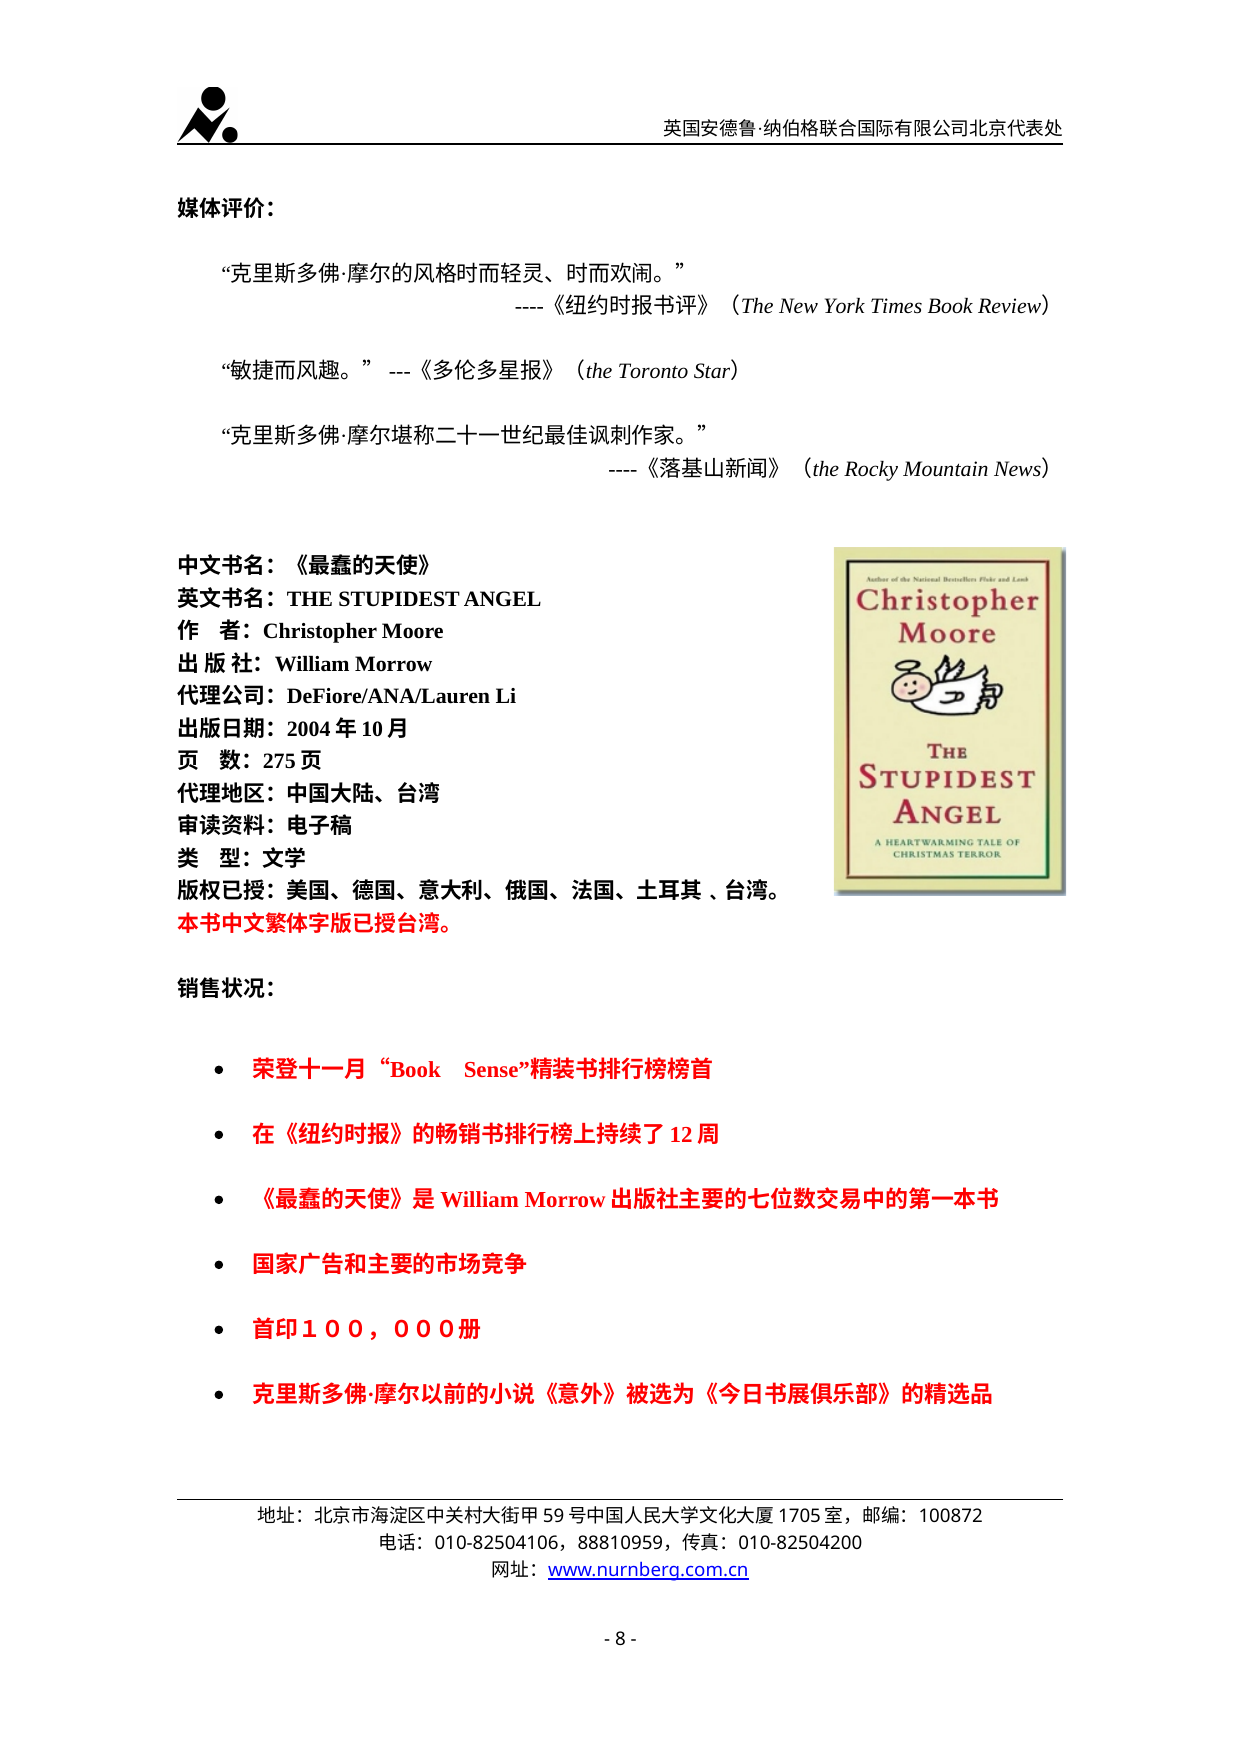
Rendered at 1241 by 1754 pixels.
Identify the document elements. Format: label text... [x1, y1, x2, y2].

text 出版日期：2004年10月 [177, 710, 833, 743]
text 中文书名：《最蠢的天使》 [177, 548, 833, 580]
text 出 版 社：William Morrow [177, 645, 833, 678]
list 在《纽约时报》的畅销书排行榜上持续了12周 [215, 1100, 1063, 1165]
picture [177, 87, 238, 143]
list 《最蠢的天使》是William Morrow出版社主要的七位数交易中的第一本书 [215, 1165, 1063, 1230]
text “克里斯多佛·摩尔的风格时而轻灵、时而欢闹。” [177, 255, 1063, 288]
list 克里斯多佛·摩尔以前的小说《意外》被选为《今日书展俱乐部》的精选品 [215, 1360, 1063, 1425]
text 本书中文繁体字版已授台湾。 [177, 905, 1063, 938]
text 媒体评价： [177, 190, 1063, 223]
text “克里斯多佛·摩尔堪称二十一世纪最佳讽刺作家。” [177, 418, 1063, 450]
text 作 者：Christopher Moore [177, 613, 833, 645]
text 代理公司：DeFiore/ANA/Lauren Li [177, 678, 833, 710]
list 首印１００，０００册 [215, 1295, 1063, 1360]
text 英文书名：THE STUPIDEST ANGEL [177, 580, 833, 613]
text 类 型：文学 [177, 840, 833, 873]
text 销售状况： [177, 970, 1063, 1003]
picture [833, 547, 1067, 896]
text ----《纽约时报书评》（The New York Times Book Review） [177, 288, 1063, 320]
text 版权已授：美国、德国、意大利、俄国、法国、土耳其﹑台湾。 [177, 873, 1063, 905]
list 荣登十一月“Book Sense”精装书排行榜榜首 [215, 1035, 1063, 1100]
text 代理地区：中国大陆、台湾 [177, 775, 833, 808]
list 国家广告和主要的市场竞争 [215, 1230, 1063, 1295]
text 页 数：275页 [177, 743, 833, 775]
text ----《落基山新闻》（the Rocky Mountain News） [177, 450, 1063, 483]
text 审读资料：电子稿 [177, 808, 833, 840]
text “敏捷而风趣。” ---《多伦多星报》（the Toronto Star） [177, 353, 1063, 385]
